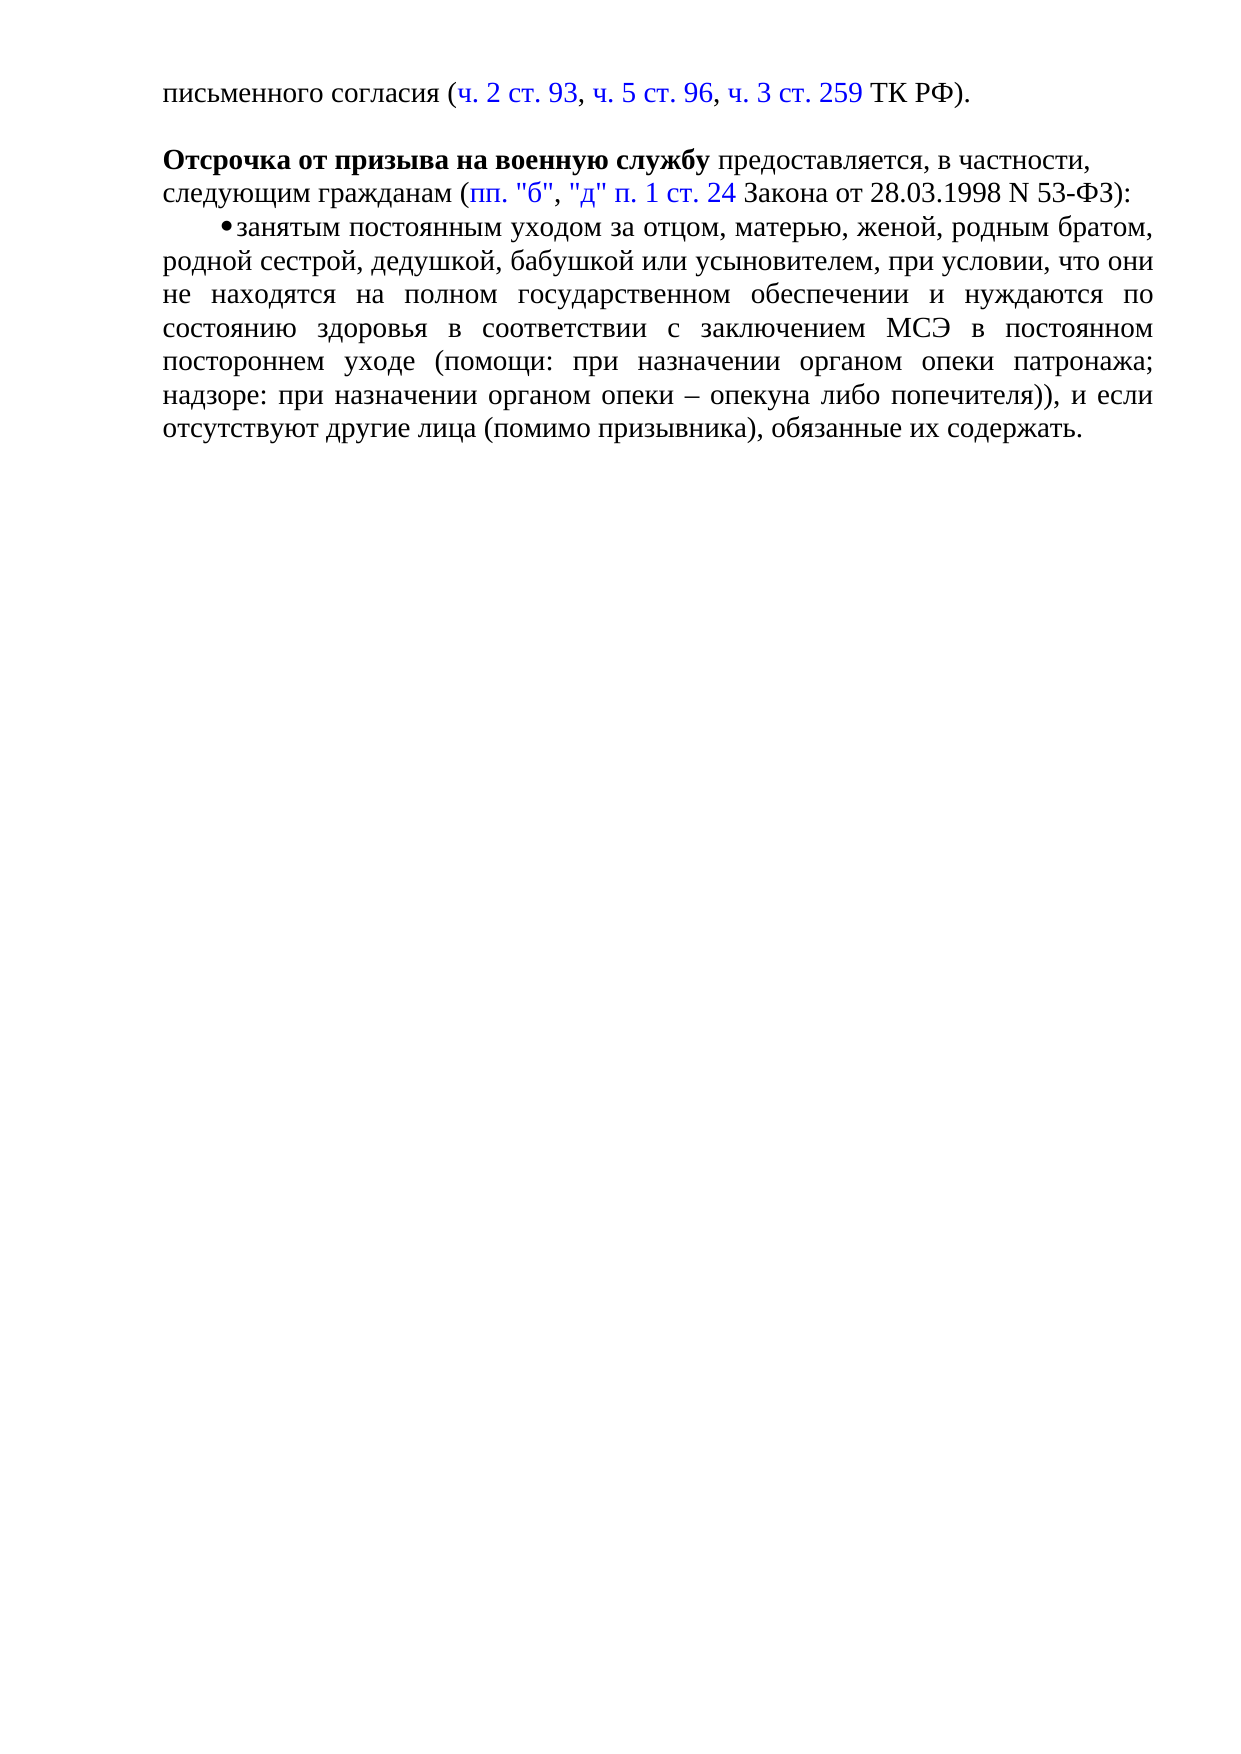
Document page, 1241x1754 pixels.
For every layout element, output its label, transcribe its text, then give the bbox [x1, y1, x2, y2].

list занятым постоянным уходом за отцом, матерью, женой, родным братом, родной сестрой, дедушкой, бабушкой или усыновителем, при условии, что они не находятся на полном государственном обеспечении и нуждаются по состоянию здоровья в соответствии с заключением МСЭ в постоянном постороннем уходе (помощи: при назначении органом опеки патронажа; надзоре: при назначении органом опеки – опекуна либо попечителя)), и если отсутствуют другие лица (помимо призывника), обязанные их содержать. [162, 209, 1154, 444]
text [162, 75, 1154, 108]
text Отсрочка от призыва на военную службу предоставляется, в частности, следующим гражданам (пп. "б", "д" п. 1 ст. 24 Закона от 28.03.1998 N 53-ФЗ): [162, 142, 1154, 209]
